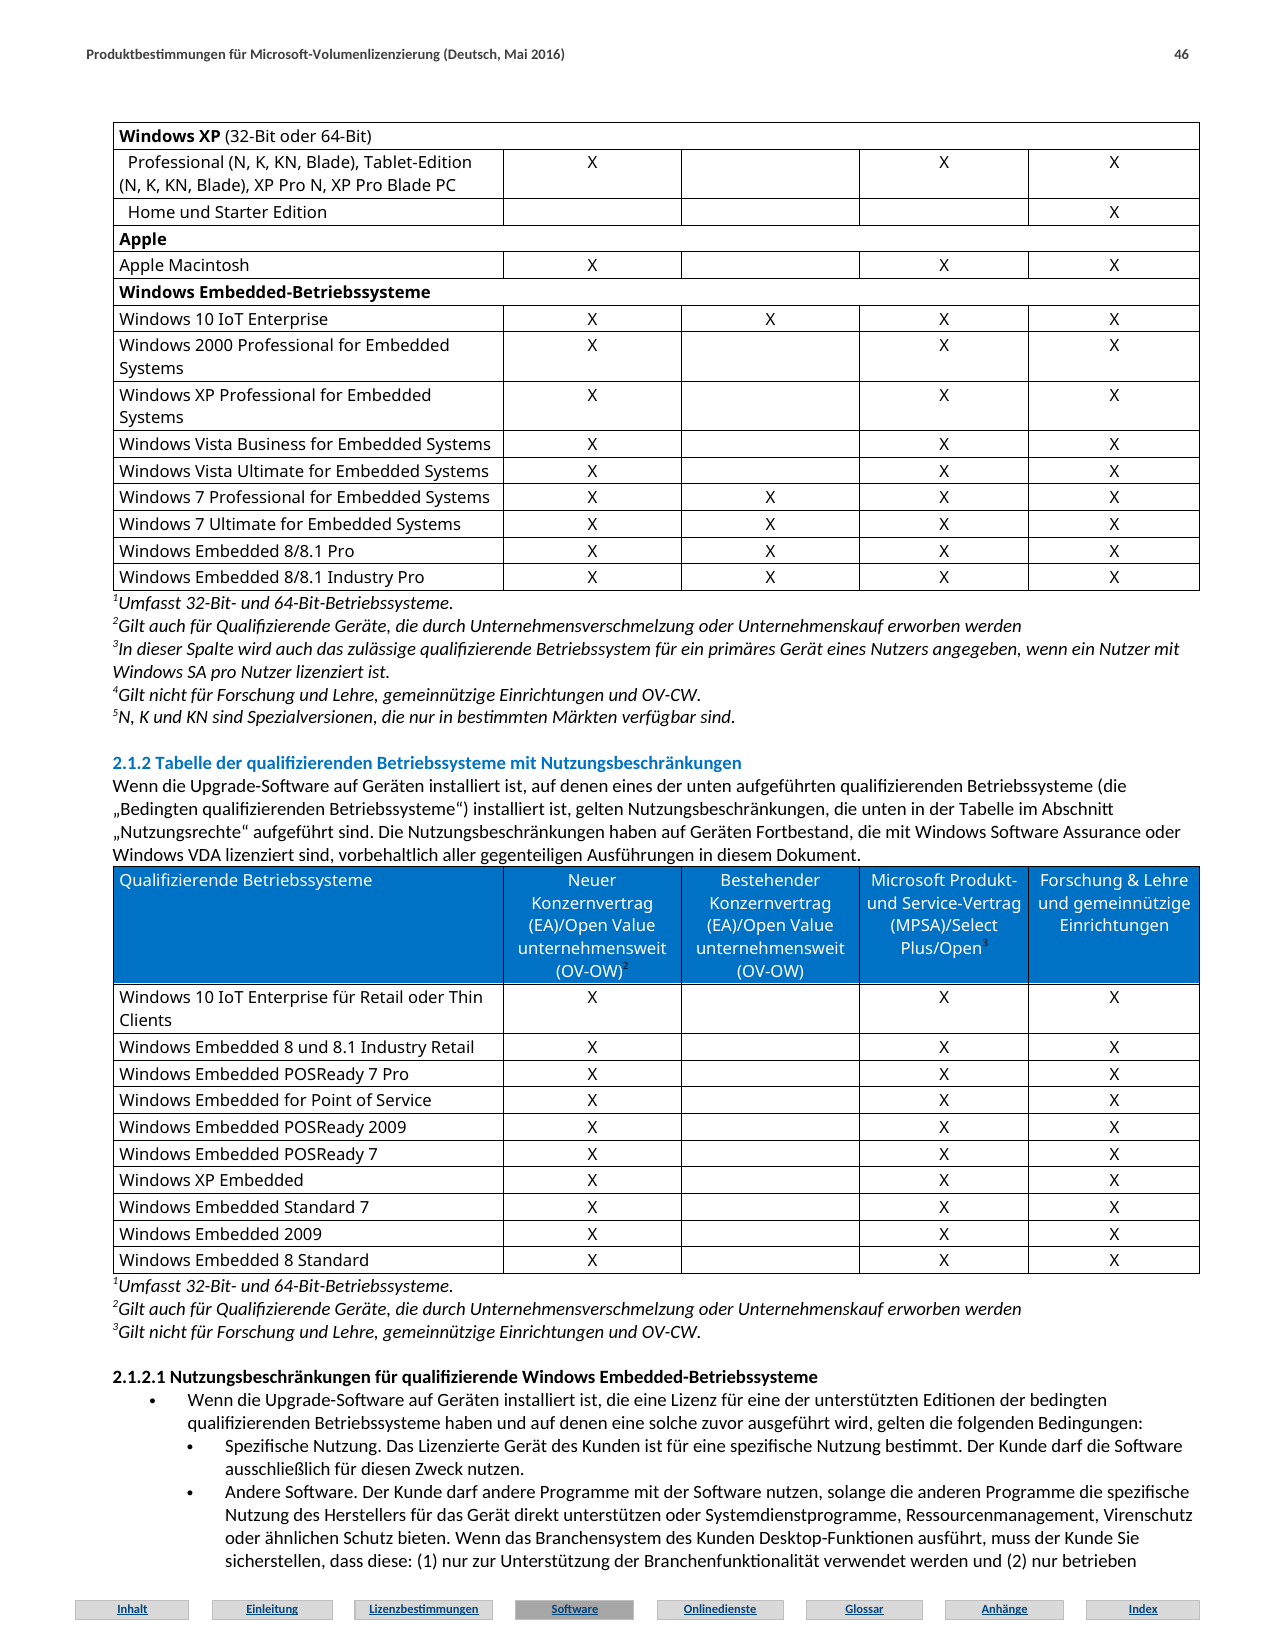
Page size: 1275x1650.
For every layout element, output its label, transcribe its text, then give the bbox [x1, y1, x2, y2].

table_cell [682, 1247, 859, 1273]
list 3In dieser Spalte wird auch das zulässige qualifizierende Betriebssystem für ein primäres Gerät eines Nutzers angegeben, wenn ein Nutzer mit Windows SA pro Nutzer lizenziert ist. [112, 637, 1200, 683]
list 5N, K und KN sind Spezialversionen, die nur in bestimmten Märkten verfügbar sind. [112, 706, 1200, 728]
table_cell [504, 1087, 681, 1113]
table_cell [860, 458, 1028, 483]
list Spezifische Nutzung. Das Lizenzierte Gerät des Kunden ist für eine spezifische Nutzung bestimmt. Der Kunde darf die Software ausschließlich für diesen Zweck nutzen. [187, 1434, 1200, 1480]
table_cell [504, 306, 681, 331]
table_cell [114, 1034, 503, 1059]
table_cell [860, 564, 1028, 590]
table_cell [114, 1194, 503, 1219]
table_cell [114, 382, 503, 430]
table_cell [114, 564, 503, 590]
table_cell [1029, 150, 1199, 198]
list 2Gilt auch für Qualifizierende Geräte, die durch Unternehmensverschmelzung oder Unternehmenskauf erworben werden [112, 1297, 1200, 1320]
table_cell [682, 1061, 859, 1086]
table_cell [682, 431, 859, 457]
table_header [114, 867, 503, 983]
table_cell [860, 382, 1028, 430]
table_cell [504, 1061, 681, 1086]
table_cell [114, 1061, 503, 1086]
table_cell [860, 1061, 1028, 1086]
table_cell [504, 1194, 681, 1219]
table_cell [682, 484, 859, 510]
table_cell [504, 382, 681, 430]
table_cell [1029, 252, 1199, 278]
list 3Gilt nicht für Forschung und Lehre, gemeinnützige Einrichtungen und OV-CW. [112, 1320, 1200, 1343]
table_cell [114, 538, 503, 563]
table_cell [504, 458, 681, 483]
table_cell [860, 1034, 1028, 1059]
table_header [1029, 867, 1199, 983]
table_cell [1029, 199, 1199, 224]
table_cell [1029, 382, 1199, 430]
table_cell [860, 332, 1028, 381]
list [187, 1480, 1200, 1572]
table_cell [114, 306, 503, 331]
list 2.1.2.1 Nutzungsbeschränkungen für qualifizierende Windows Embedded-Betriebssysteme [112, 1366, 1200, 1388]
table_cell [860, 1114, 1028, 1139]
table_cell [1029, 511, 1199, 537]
subtitle 2.1.2 Tabelle der qualifizierenden Betriebssysteme mit Nutzungsbeschränkungen [112, 751, 1200, 774]
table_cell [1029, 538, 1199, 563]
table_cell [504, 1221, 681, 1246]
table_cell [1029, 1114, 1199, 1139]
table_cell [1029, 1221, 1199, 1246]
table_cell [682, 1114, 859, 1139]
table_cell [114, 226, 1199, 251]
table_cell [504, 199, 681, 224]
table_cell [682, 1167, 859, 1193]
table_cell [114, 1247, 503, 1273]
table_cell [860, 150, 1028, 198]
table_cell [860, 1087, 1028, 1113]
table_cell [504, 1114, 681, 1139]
list 1Umfasst 32-Bit- und 64-Bit-Betriebssysteme. [112, 1274, 1200, 1297]
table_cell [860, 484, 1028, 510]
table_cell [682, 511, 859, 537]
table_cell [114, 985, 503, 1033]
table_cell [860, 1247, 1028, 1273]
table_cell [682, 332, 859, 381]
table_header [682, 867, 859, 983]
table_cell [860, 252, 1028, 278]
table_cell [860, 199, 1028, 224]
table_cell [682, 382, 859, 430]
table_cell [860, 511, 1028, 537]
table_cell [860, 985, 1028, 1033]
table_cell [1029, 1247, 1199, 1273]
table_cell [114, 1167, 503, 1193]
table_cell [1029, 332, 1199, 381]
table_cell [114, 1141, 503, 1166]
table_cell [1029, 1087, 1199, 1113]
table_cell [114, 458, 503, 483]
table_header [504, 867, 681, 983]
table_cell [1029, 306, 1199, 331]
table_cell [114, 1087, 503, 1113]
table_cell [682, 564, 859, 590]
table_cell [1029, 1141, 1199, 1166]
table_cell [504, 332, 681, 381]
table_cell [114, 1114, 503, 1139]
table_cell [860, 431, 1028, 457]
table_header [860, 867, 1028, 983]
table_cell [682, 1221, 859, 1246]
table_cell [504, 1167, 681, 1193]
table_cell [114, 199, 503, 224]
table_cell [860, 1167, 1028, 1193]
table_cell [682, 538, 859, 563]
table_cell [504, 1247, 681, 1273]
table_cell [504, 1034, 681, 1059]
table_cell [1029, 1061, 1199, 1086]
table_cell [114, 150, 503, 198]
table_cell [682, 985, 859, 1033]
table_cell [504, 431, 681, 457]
list 2Gilt auch für Qualifizierende Geräte, die durch Unternehmensverschmelzung oder Unternehmenskauf erworben werden [112, 614, 1200, 637]
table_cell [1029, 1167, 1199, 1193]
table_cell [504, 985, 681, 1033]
list 4Gilt nicht für Forschung und Lehre, gemeinnützige Einrichtungen und OV-CW. [112, 683, 1200, 706]
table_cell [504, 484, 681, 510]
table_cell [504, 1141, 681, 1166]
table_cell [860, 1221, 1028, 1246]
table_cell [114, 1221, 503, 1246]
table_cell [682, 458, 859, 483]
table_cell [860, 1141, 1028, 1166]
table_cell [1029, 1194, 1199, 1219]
list Wenn die Upgrade-Software auf Geräten installiert ist, auf denen eines der unten aufgeführten qualifizierenden Betriebssysteme (die „Bedingten qualifizierenden Betriebssysteme“) installiert ist, gelten Nutzungsbeschränkungen, die unten in der Tabelle im Abschnitt „Nutzungsrechte“ aufgeführt sind. Die Nutzungsbeschränkungen haben auf Geräten Fortbestand, die mit Windows Software Assurance oder Windows VDA lizenziert sind, vorbehaltlich aller gegenteiligen Ausführungen in diesem Dokument. [112, 774, 1200, 866]
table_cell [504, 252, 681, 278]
list Wenn die Upgrade-Software auf Geräten installiert ist, die eine Lizenz für eine der unterstützten Editionen der bedingten qualifizierenden Betriebssysteme haben und auf denen eine solche zuvor ausgeführt wird, gelten die folgenden Bedingungen: [150, 1388, 1200, 1434]
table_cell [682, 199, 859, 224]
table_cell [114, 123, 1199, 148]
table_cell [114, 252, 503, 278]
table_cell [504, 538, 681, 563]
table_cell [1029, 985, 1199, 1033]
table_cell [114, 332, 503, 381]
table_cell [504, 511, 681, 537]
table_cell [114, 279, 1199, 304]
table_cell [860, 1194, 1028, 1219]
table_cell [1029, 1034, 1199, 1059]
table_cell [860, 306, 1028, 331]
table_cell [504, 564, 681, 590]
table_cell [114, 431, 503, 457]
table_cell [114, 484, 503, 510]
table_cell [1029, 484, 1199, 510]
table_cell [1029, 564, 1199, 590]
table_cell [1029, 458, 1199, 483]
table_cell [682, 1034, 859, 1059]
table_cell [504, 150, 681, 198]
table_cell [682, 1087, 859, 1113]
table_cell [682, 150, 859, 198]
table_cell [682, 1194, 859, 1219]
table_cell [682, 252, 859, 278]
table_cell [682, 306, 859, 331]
list 1Umfasst 32-Bit- und 64-Bit-Betriebssysteme. [112, 591, 1200, 614]
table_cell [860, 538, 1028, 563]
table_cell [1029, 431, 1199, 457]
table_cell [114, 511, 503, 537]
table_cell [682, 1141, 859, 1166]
